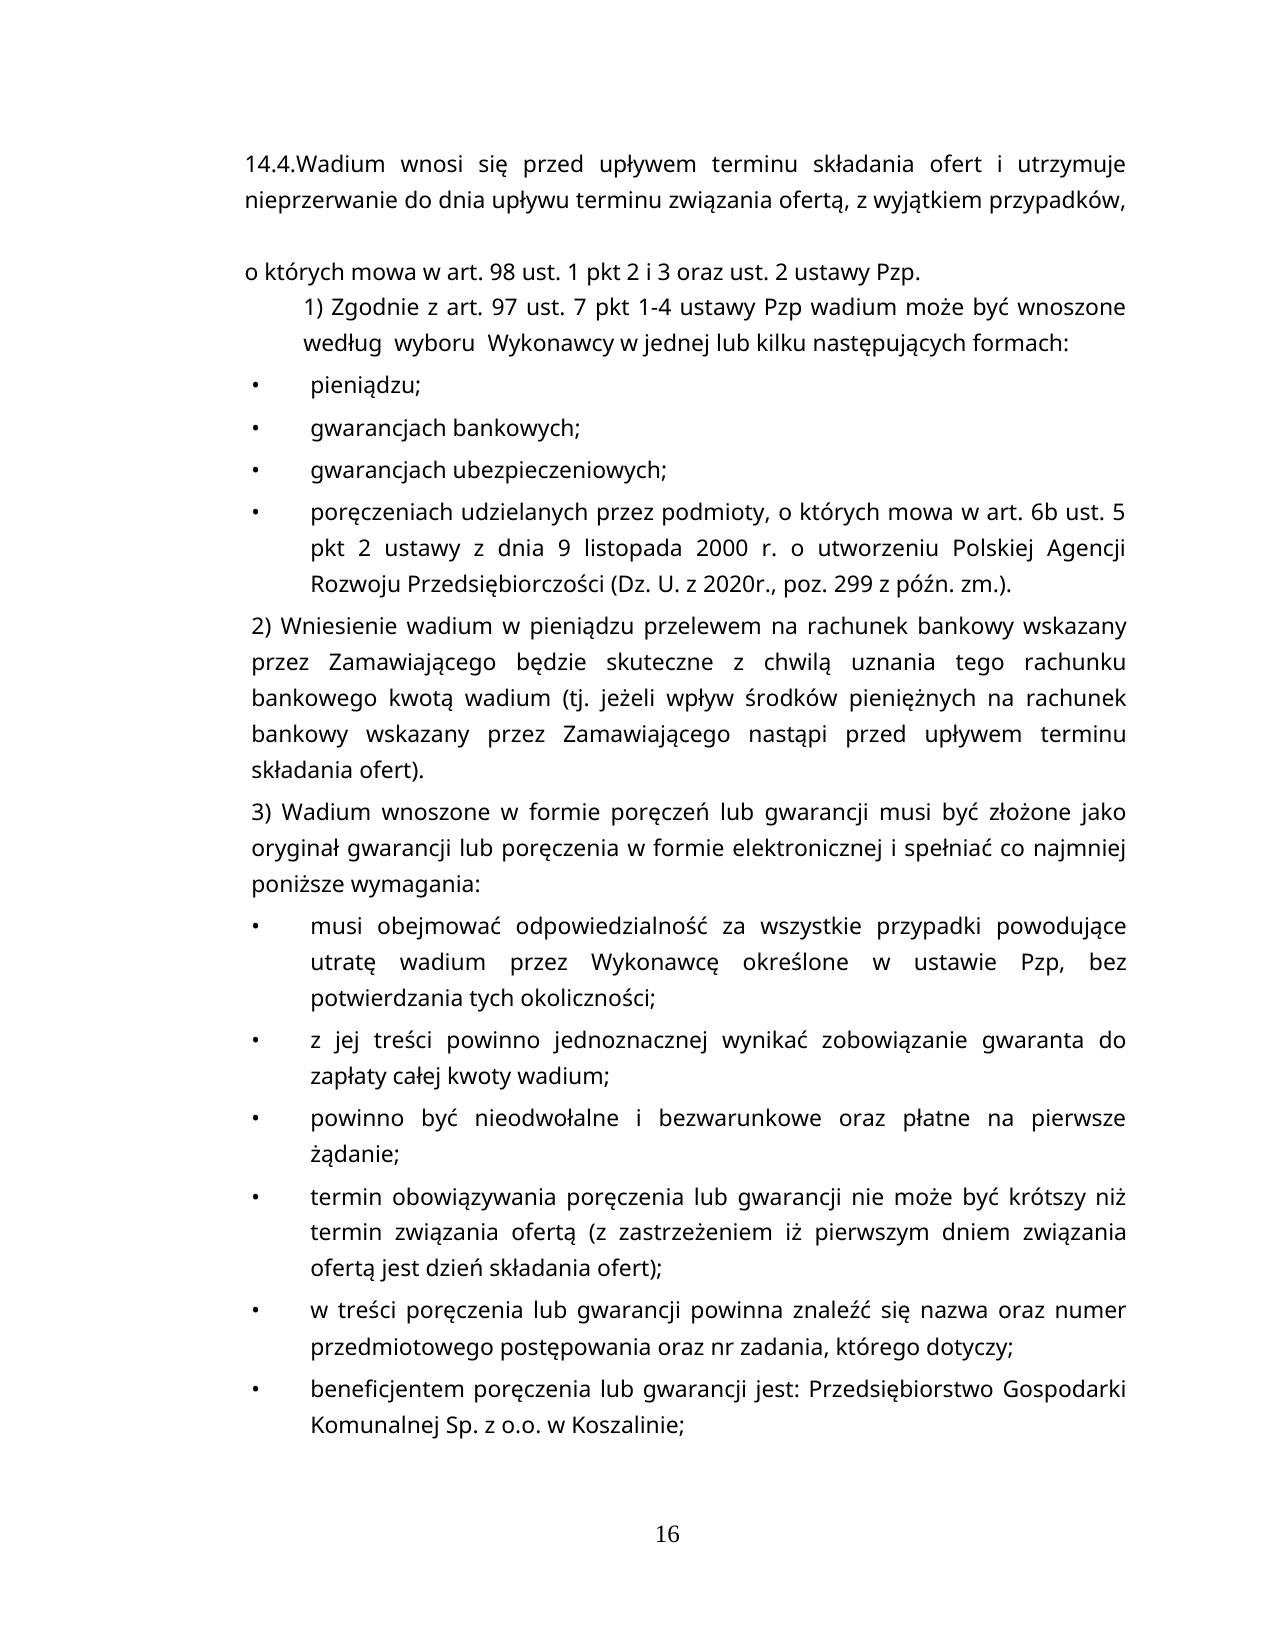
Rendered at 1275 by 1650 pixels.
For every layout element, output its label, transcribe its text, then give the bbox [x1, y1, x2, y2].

text 2) Wniesienie wadium w pieniądzu przelewem na rachunek bankowy wskazany przez Zamawiającego będzie skuteczne z chwilą uznania tego rachunku bankowego kwotą wadium (tj. jeżeli wpływ środków pieniężnych na rachunek bankowy wskazany przez Zamawiającego nastąpi przed upływem terminu składania ofert). [251, 610, 1127, 785]
list z jej treści powinno jednoznacznej wynikać zobowiązanie gwaranta do zapłaty całej kwoty wadium; [251, 1024, 1127, 1091]
list pieniądzu; [251, 369, 1127, 401]
list gwarancjach ubezpieczeniowych; [251, 454, 1127, 485]
text 14.4.Wadium wnosi się przed upływem terminu składania ofert i utrzymuje nieprzerwanie do dnia upływu terminu związania ofertą, z wyjątkiem przypadków, o których mowa w art. 98 ust. 1 pkt 2 i 3 oraz ust. 2 ustawy Pzp. [244, 148, 1127, 287]
list musi obejmować odpowiedzialność za wszystkie przypadki powodujące utratę wadium przez Wykonawcę określone w ustawie Pzp, bez potwierdzania tych okoliczności; [251, 910, 1127, 1013]
text 1) Zgodnie z art. 97 ust. 7 pkt 1-4 ustawy Pzp wadium może być wnoszone według wyboru Wykonawcy w jednej lub kilku następujących formach: [303, 291, 1127, 358]
list gwarancjach bankowych; [251, 412, 1127, 443]
list powinno być nieodwołalne i bezwarunkowe oraz płatne na pierwsze żądanie; [251, 1102, 1127, 1169]
list poręczeniach udzielanych przez podmioty, o których mowa w art. 6b ust. 5 pkt 2 ustawy z dnia 9 listopada 2000 r. o utworzeniu Polskiej Agencji Rozwoju Przedsiębiorczości (Dz. U. z 2020r., poz. 299 z późn. zm.). [251, 496, 1127, 599]
list w treści poręczenia lub gwarancji powinna znaleźć się nazwa oraz numer przedmiotowego postępowania oraz nr zadania, którego dotyczy; [251, 1294, 1127, 1362]
text 3) Wadium wnoszone w formie poręczeń lub gwarancji musi być złożone jako oryginał gwarancji lub poręczenia w formie elektronicznej i spełniać co najmniej poniższe wymagania: [251, 796, 1127, 899]
list beneficjentem poręczenia lub gwarancji jest: Przedsiębiorstwo Gospodarki Komunalnej Sp. z o.o. w Koszalinie; [251, 1373, 1127, 1440]
list termin obowiązywania poręczenia lub gwarancji nie może być krótszy niż termin związania ofertą (z zastrzeżeniem iż pierwszym dniem związania ofertą jest dzień składania ofert); [251, 1180, 1127, 1283]
